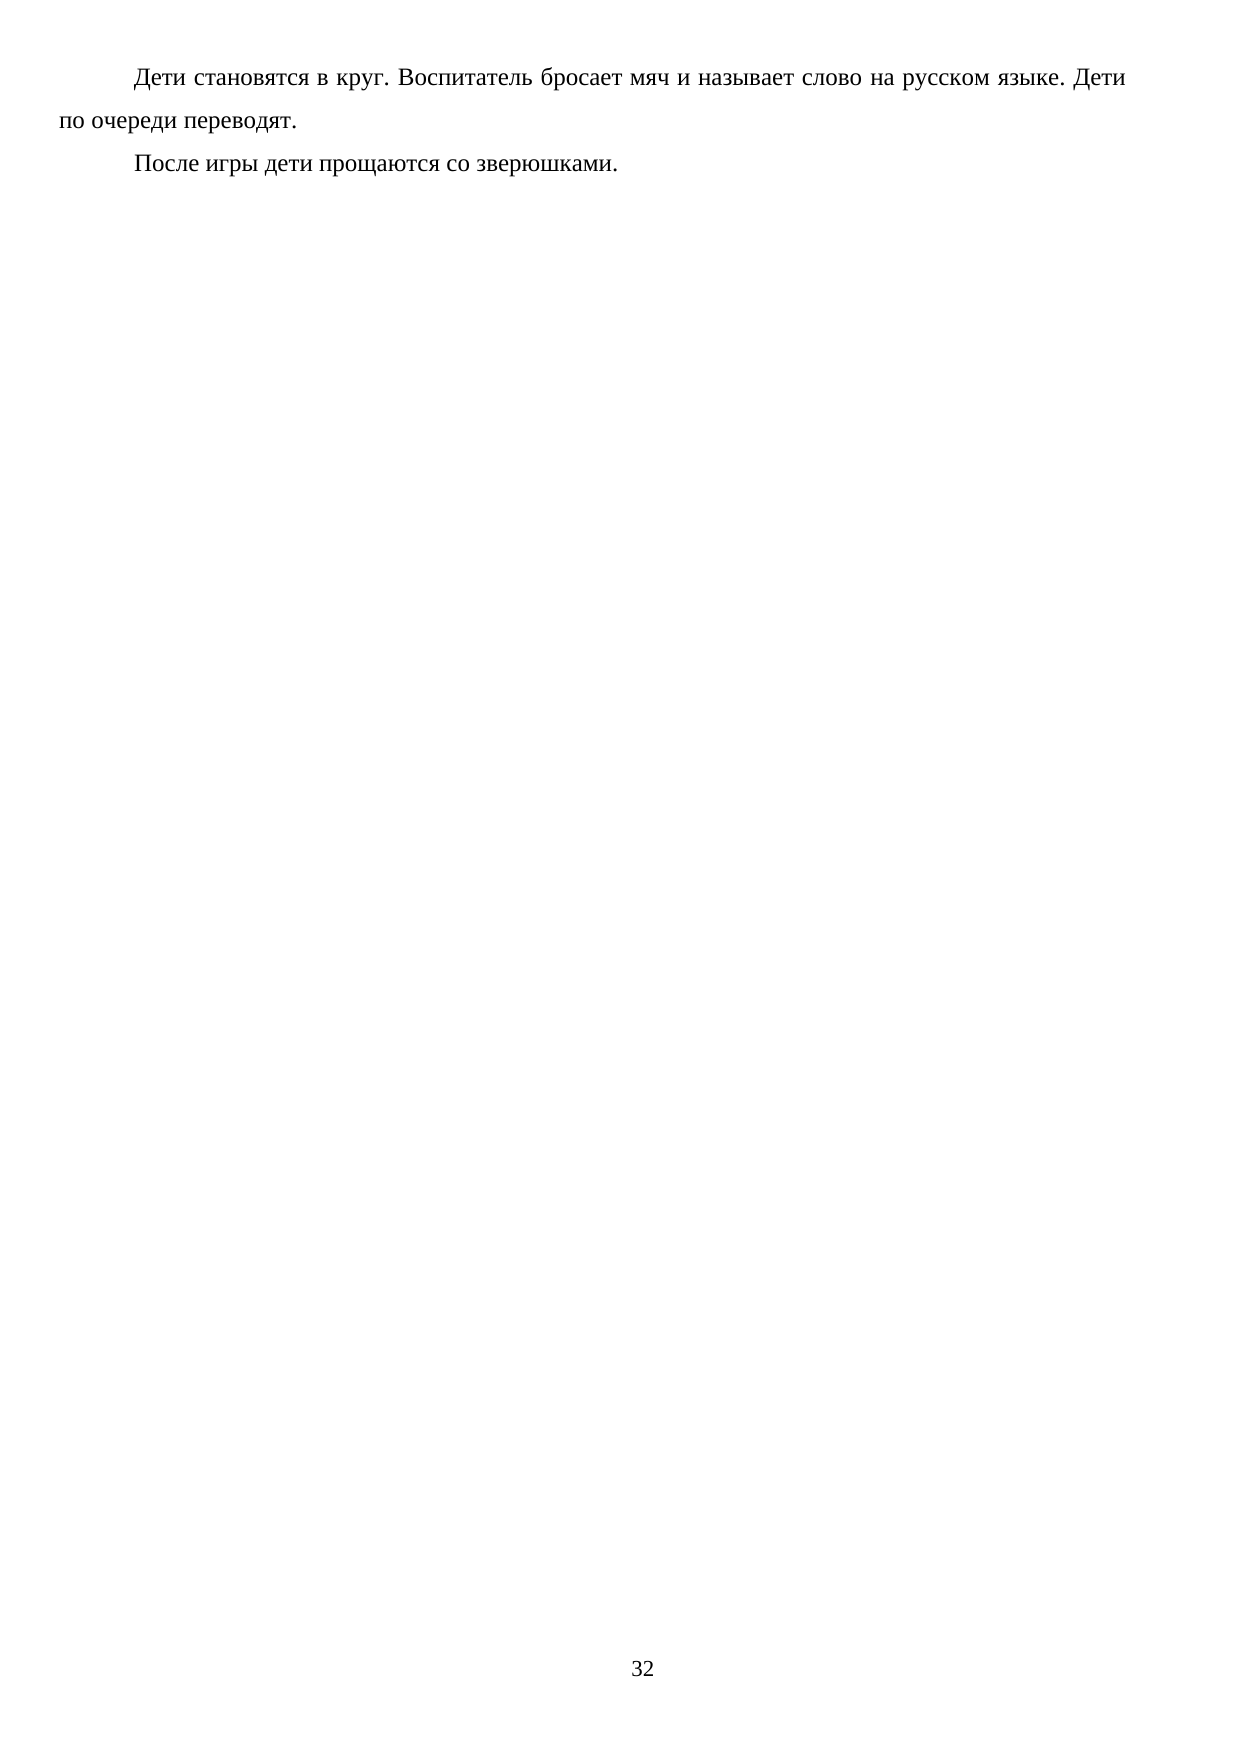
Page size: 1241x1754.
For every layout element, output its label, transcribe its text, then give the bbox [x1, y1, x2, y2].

text После игры дети прощаются со зверюшками. [134, 148, 1205, 177]
text Дети становятся в круг. Воспитатель бросает мяч и называет слово на русском языке. Дети по очереди переводят. [59, 62, 1133, 134]
